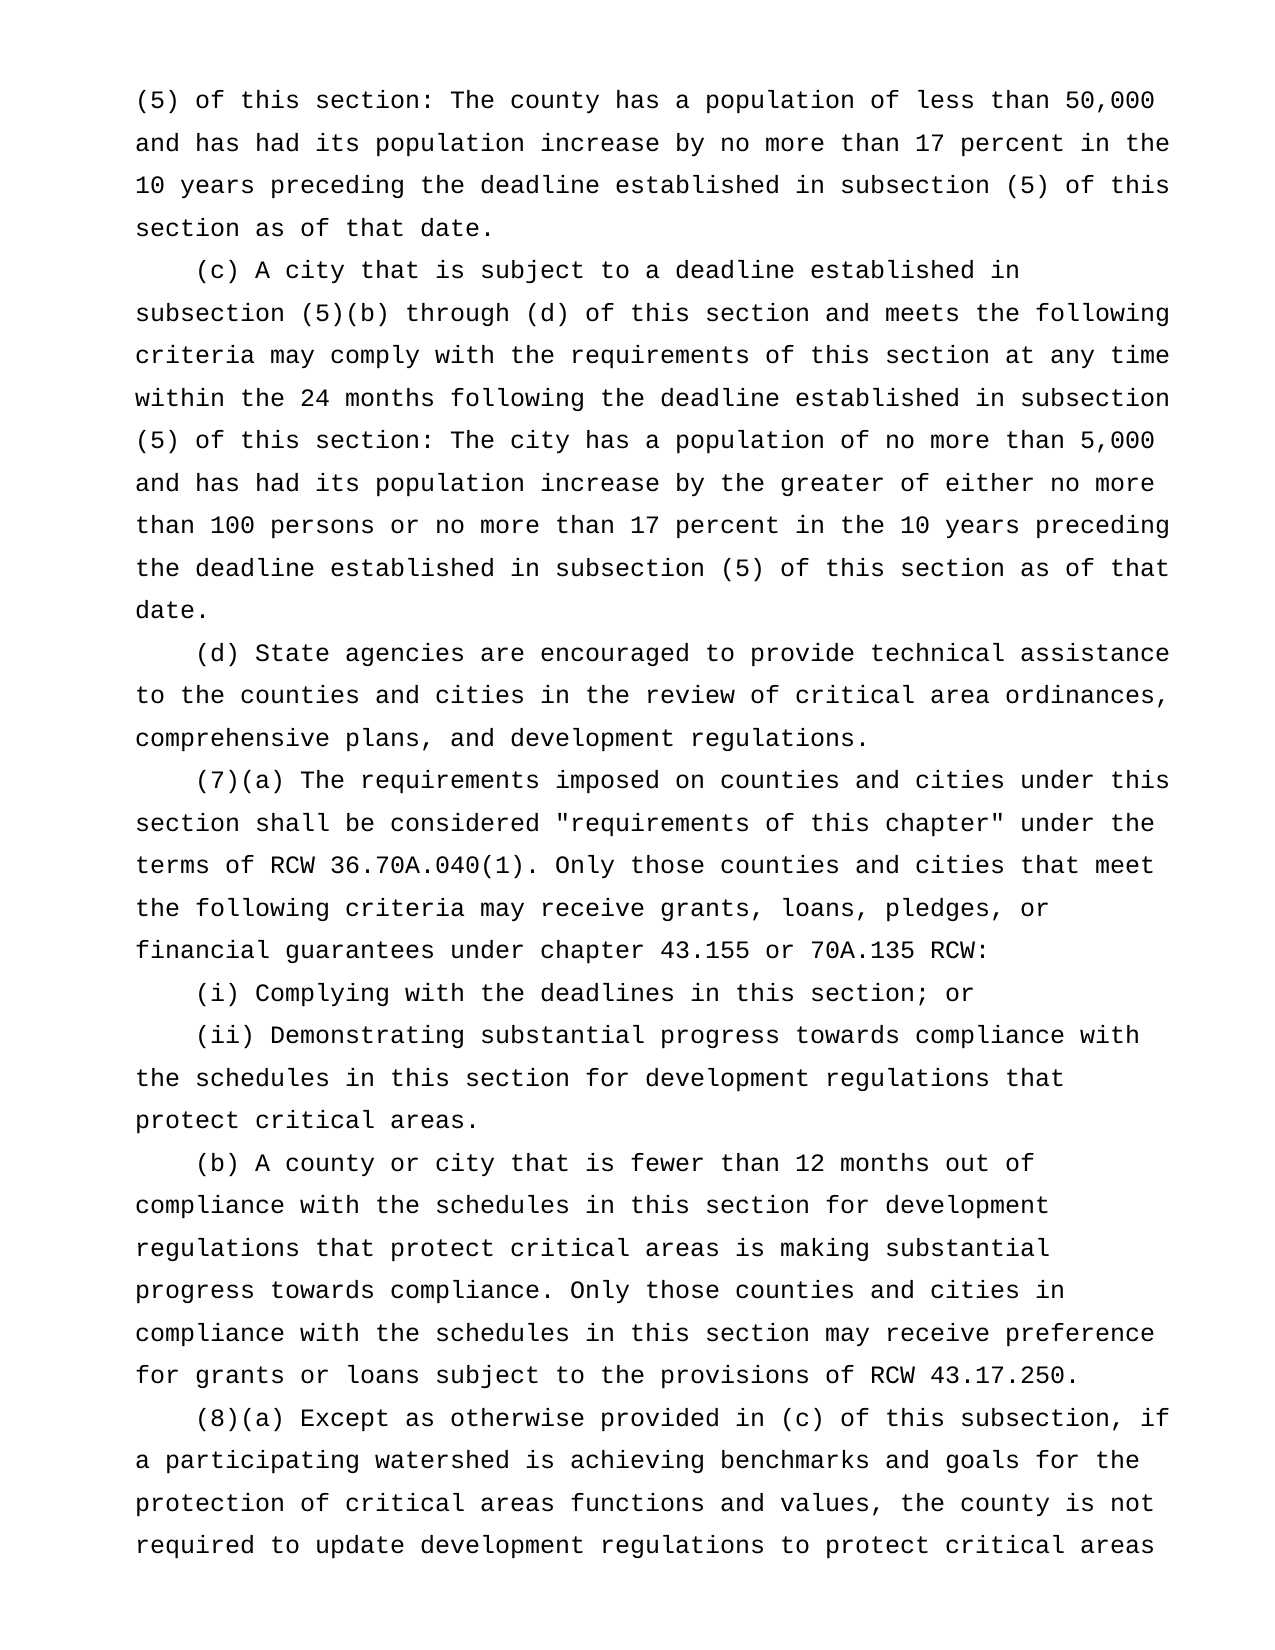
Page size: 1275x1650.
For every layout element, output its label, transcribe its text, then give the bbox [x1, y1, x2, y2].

text (ii) Demonstrating substantial progress towards compliance with the schedules in this section for development regulations that protect critical areas. [135, 1010, 1170, 1137]
text (c) A city that is subject to a deadline established in subsection (5)(b) through (d) of this section and meets the following criteria may comply with the requirements of this section at any time within the 24 months following the deadline established in subsection (5) of this section: The city has a population of no more than 5,000 and has had its population increase by the greater of either no more than 100 persons or no more than 17 percent in the 10 years preceding the deadline established in subsection (5) of this section as of that date. [135, 245, 1170, 627]
text (7)(a) The requirements imposed on counties and cities under this section shall be considered "requirements of this chapter" under the terms of RCW 36.70A.040(1). Only those counties and cities that meet the following criteria may receive grants, loans, pledges, or financial guarantees under chapter 43.155 or 70A.135 RCW: [135, 755, 1170, 967]
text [135, 1392, 1170, 1562]
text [135, 75, 1170, 245]
text (i) Complying with the deadlines in this section; or [135, 967, 1170, 1010]
text (b) A county or city that is fewer than 12 months out of compliance with the schedules in this section for development regulations that protect critical areas is making substantial progress towards compliance. Only those counties and cities in compliance with the schedules in this section may receive preference for grants or loans subject to the provisions of RCW 43.17.250. [135, 1137, 1170, 1392]
text (d) State agencies are encouraged to provide technical assistance to the counties and cities in the review of critical area ordinances, comprehensive plans, and development regulations. [135, 627, 1170, 755]
